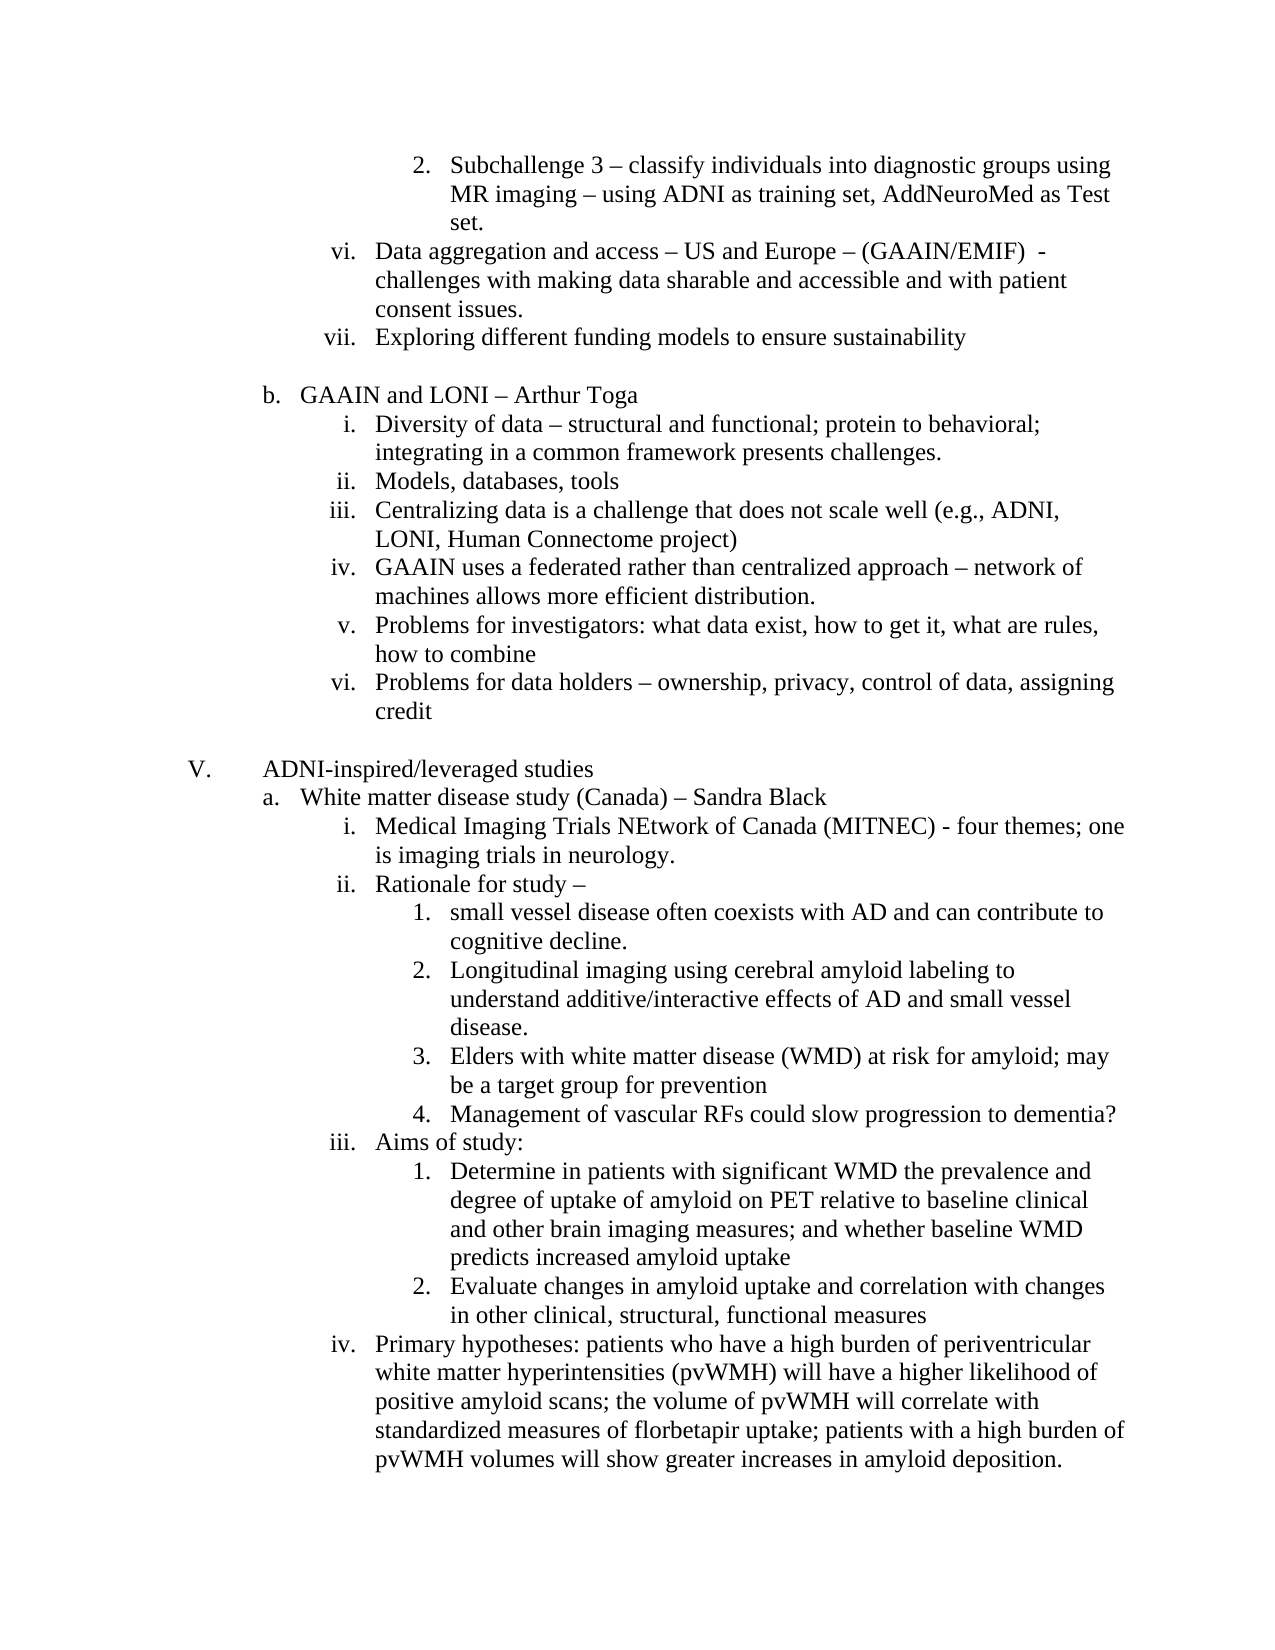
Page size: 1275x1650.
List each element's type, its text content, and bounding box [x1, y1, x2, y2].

list Rationale for study – [356, 869, 1125, 897]
list Diversity of data – structural and functional; protein to behavioral; integrating in a common framework presents challenges. [356, 409, 1125, 466]
list ADNI-inspired/leveraged studies [187, 754, 1125, 782]
list Models, databases, tools [356, 466, 1125, 495]
list Exploring different funding models to ensure sustainability [356, 322, 1125, 351]
list Longitudinal imaging using cerebral amyloid labeling to understand additive/interactive effects of AD and small vessel disease. [412, 955, 1125, 1041]
list small vessel disease often coexists with AD and can contribute to cognitive decline. [412, 897, 1125, 955]
list Problems for investigators: what data exist, how to get it, what are rules, how to combine [356, 610, 1125, 667]
list Subchallenge 3 – classify individuals into diagnostic groups using MR imaging – using ADNI as training set, AddNeuroMed as Test set. [412, 150, 1125, 236]
list Data aggregation and access – US and Europe – (GAAIN/EMIF) - challenges with making data sharable and accessible and with patient consent issues. [356, 236, 1125, 322]
list White matter disease study (Canada) – Sandra Black [262, 782, 1125, 811]
list Problems for data holders – ownership, privacy, control of data, assigning credit [356, 667, 1125, 725]
list Centralizing data is a challenge that does not scale well (e.g., ADNI, LONI, Human Connectome project) [356, 495, 1125, 552]
list Elders with white matter disease (WMD) at risk for amyloid; may be a target group for prevention [412, 1041, 1125, 1099]
list GAAIN and LONI – Arthur Toga [262, 380, 1125, 409]
list Determine in patients with significant WMD the prevalence and degree of uptake of amyloid on PET relative to baseline clinical and other brain imaging measures; and whether baseline WMD predicts increased amyloid uptake [412, 1156, 1125, 1271]
list Management of vascular RFs could slow progression to dementia? [412, 1099, 1125, 1127]
list Primary hypotheses: patients who have a high burden of periventricular white matter hyperintensities (pvWMH) will have a higher likelihood of positive amyloid scans; the volume of pvWMH will correlate with standardized measures of florbetapir uptake; patients with a high burden of pvWMH volumes will show greater increases in amyloid deposition. [356, 1329, 1125, 1472]
list Aims of study: [356, 1127, 1125, 1156]
list Evaluate changes in amyloid uptake and correlation with changes in other clinical, structural, functional measures [412, 1271, 1125, 1329]
list Medical Imaging Trials NEtwork of Canada (MITNEC) - four themes; one is imaging trials in neurology. [356, 811, 1125, 869]
list GAAIN uses a federated rather than centralized approach – network of machines allows more efficient distribution. [356, 552, 1125, 610]
